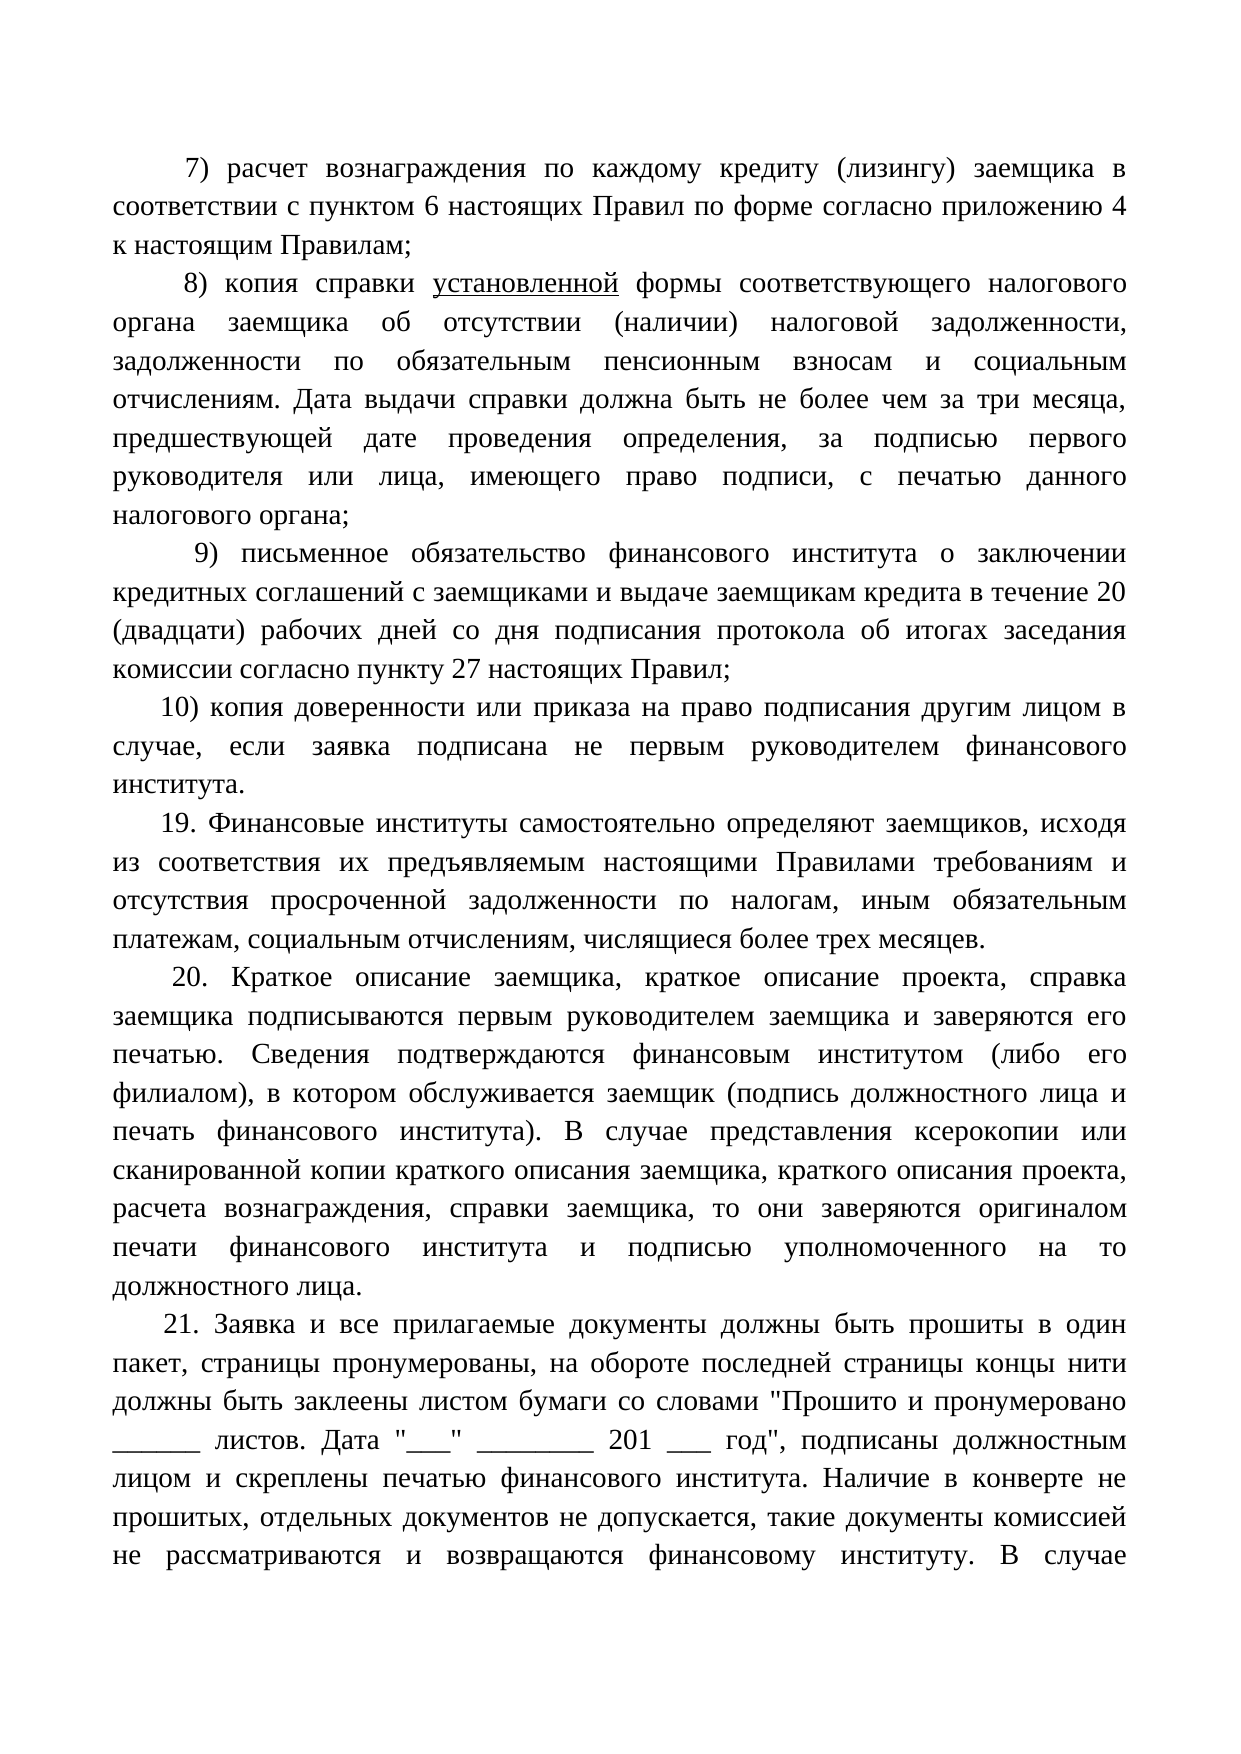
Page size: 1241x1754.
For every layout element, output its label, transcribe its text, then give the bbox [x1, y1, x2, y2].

text 8) копия справки установленной формы соответствующего налогового органа заемщика об отсутствии (наличии) налоговой задолженности, задолженности по обязательным пенсионным взносам и социальным отчислениям. Дата выдачи справки должна быть не более чем за три месяца, предшествующей дате проведения определения, за подписью первого руководителя или лица, имеющего право подписи, с печатью данного налогового органа; [112, 266, 1128, 530]
text 19. Финансовые институты самостоятельно определяют заемщиков, исходя из соответствия их предъявляемым настоящими Правилами требованиям и отсутствия просроченной задолженности по налогам, иным обязательным платежам, социальным отчислениям, числящиеся более трех месяцев. [112, 805, 1128, 954]
text 10) копия доверенности или приказа на право подписания другим лицом в случае, если заявка подписана не первым руководителем финансового института. [112, 689, 1128, 800]
text 7) расчет вознаграждения по каждому кредиту (лизингу) заемщика в соответствии с пунктом 6 настоящих Правил по форме согласно приложению 4 к настоящим Правилам; [112, 150, 1128, 261]
text 9) письменное обязательство финансового института о заключении кредитных соглашений с заемщиками и выдаче заемщикам кредита в течение 20 (двадцати) рабочих дней со дня подписания протокола об итогах заседания комиссии согласно пункту 27 настоящих Правил; [112, 535, 1128, 684]
text 20. Краткое описание заемщика, краткое описание проекта, справка заемщика подписываются первым руководителем заемщика и заверяются его печатью. Сведения подтверждаются финансовым институтом (либо его филиалом), в котором обслуживается заемщик (подпись должностного лица и печать финансового института). В случае представления ксерокопии или сканированной копии краткого описания заемщика, краткого описания проекта, расчета вознаграждения, справки заемщика, то они заверяются оригиналом печати финансового института и подписью уполномоченного на то должностного лица. [112, 959, 1128, 1301]
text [112, 1306, 1128, 1571]
